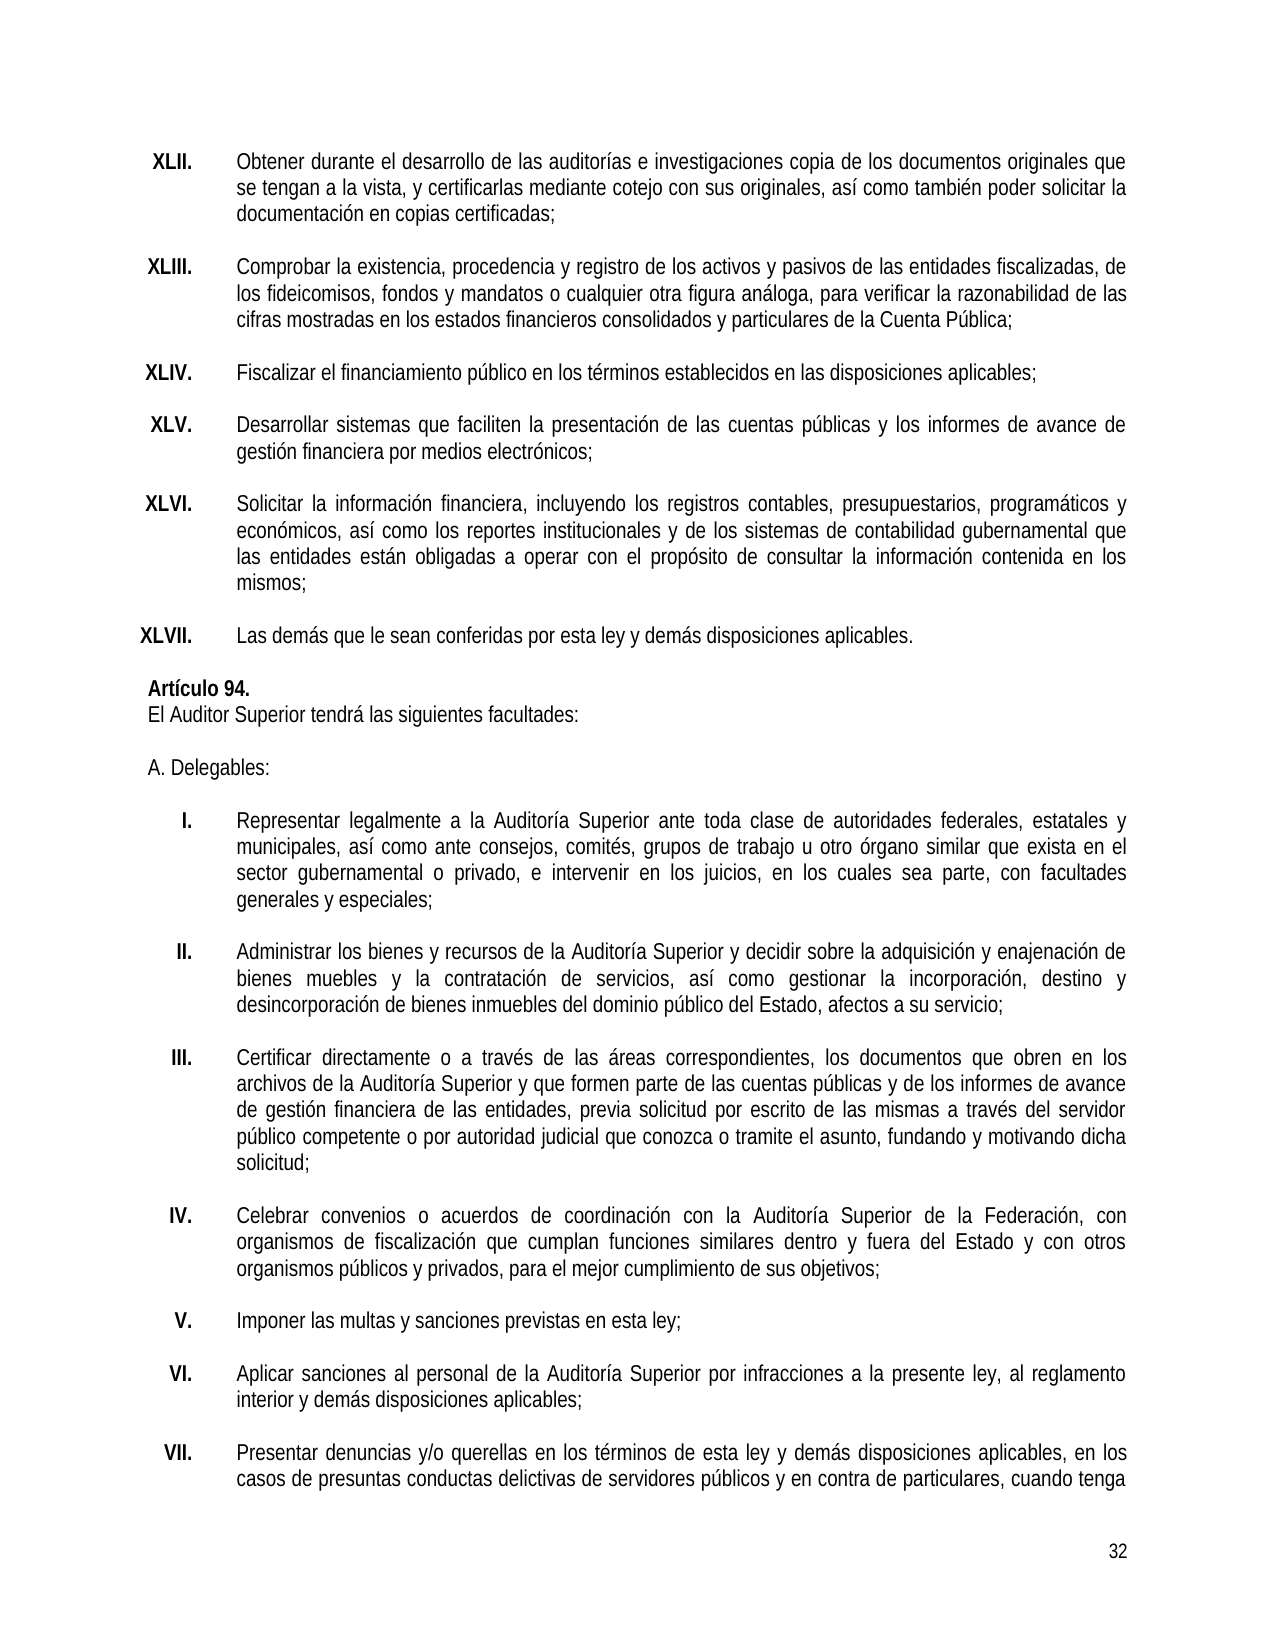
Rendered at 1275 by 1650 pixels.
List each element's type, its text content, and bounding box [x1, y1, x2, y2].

list Administrar los bienes y recursos de la Auditoría Superior y decidir sobre la adquisición y enajenación de bienes muebles y la contratación de servicios, así como gestionar la incorporación, destino y desincorporación de bienes inmuebles del dominio público del Estado, afectos a su servicio; [192, 938, 1127, 1017]
text A. Delegables: [148, 754, 1127, 780]
list Desarrollar sistemas que faciliten la presentación de las cuentas públicas y los informes de avance de gestión financiera por medios electrónicos; [192, 411, 1127, 464]
list Imponer las multas y sanciones previstas en esta ley; [192, 1307, 1127, 1334]
list Comprobar la existencia, procedencia y registro de los activos y pasivos de las entidades fiscalizadas, de los fideicomisos, fondos y mandatos o cualquier otra figura análoga, para verificar la razonabilidad de las cifras mostradas en los estados financieros consolidados y particulares de la Cuenta Pública; [192, 253, 1127, 332]
text El Auditor Superior tendrá las siguientes facultades: [148, 701, 1127, 727]
list Las demás que le sean conferidas por esta ley y demás disposiciones aplicables. [192, 622, 1127, 648]
list Solicitar la información financiera, incluyendo los registros contables, presupuestarios, programáticos y económicos, así como los reportes institucionales y de los sistemas de contabilidad gubernamental que las entidades están obligadas a operar con el propósito de consultar la información contenida en los mismos; [192, 490, 1127, 596]
text Artículo 94. [148, 675, 1127, 701]
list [192, 1439, 1127, 1492]
list Obtener durante el desarrollo de las auditorías e investigaciones copia de los documentos originales que se tengan a la vista, y certificarlas mediante cotejo con sus originales, así como también poder solicitar la documentación en copias certificadas; [192, 148, 1127, 227]
list Representar legalmente a la Auditoría Superior ante toda clase de autoridades federales, estatales y municipales, así como ante consejos, comités, grupos de trabajo u otro órgano similar que exista en el sector gubernamental o privado, e intervenir en los juicios, en los cuales sea parte, con facultades generales y especiales; [192, 807, 1127, 912]
list Fiscalizar el financiamiento público en los términos establecidos en las disposiciones aplicables; [192, 358, 1127, 385]
list Celebrar convenios o acuerdos de coordinación con la Auditoría Superior de la Federación, con organismos de fiscalización que cumplan funciones similares dentro y fuera del Estado y con otros organismos públicos y privados, para el mejor cumplimiento de sus objetivos; [192, 1202, 1127, 1281]
list Certificar directamente o a través de las áreas correspondientes, los documentos que obren en los archivos de la Auditoría Superior y que formen parte de las cuentas públicas y de los informes de avance de gestión financiera de las entidades, previa solicitud por escrito de las mismas a través del servidor público competente o por autoridad judicial que conozca o tramite el asunto, fundando y motivando dicha solicitud; [192, 1044, 1127, 1176]
list Aplicar sanciones al personal de la Auditoría Superior por infracciones a la presente ley, al reglamento interior y demás disposiciones aplicables; [192, 1360, 1127, 1413]
